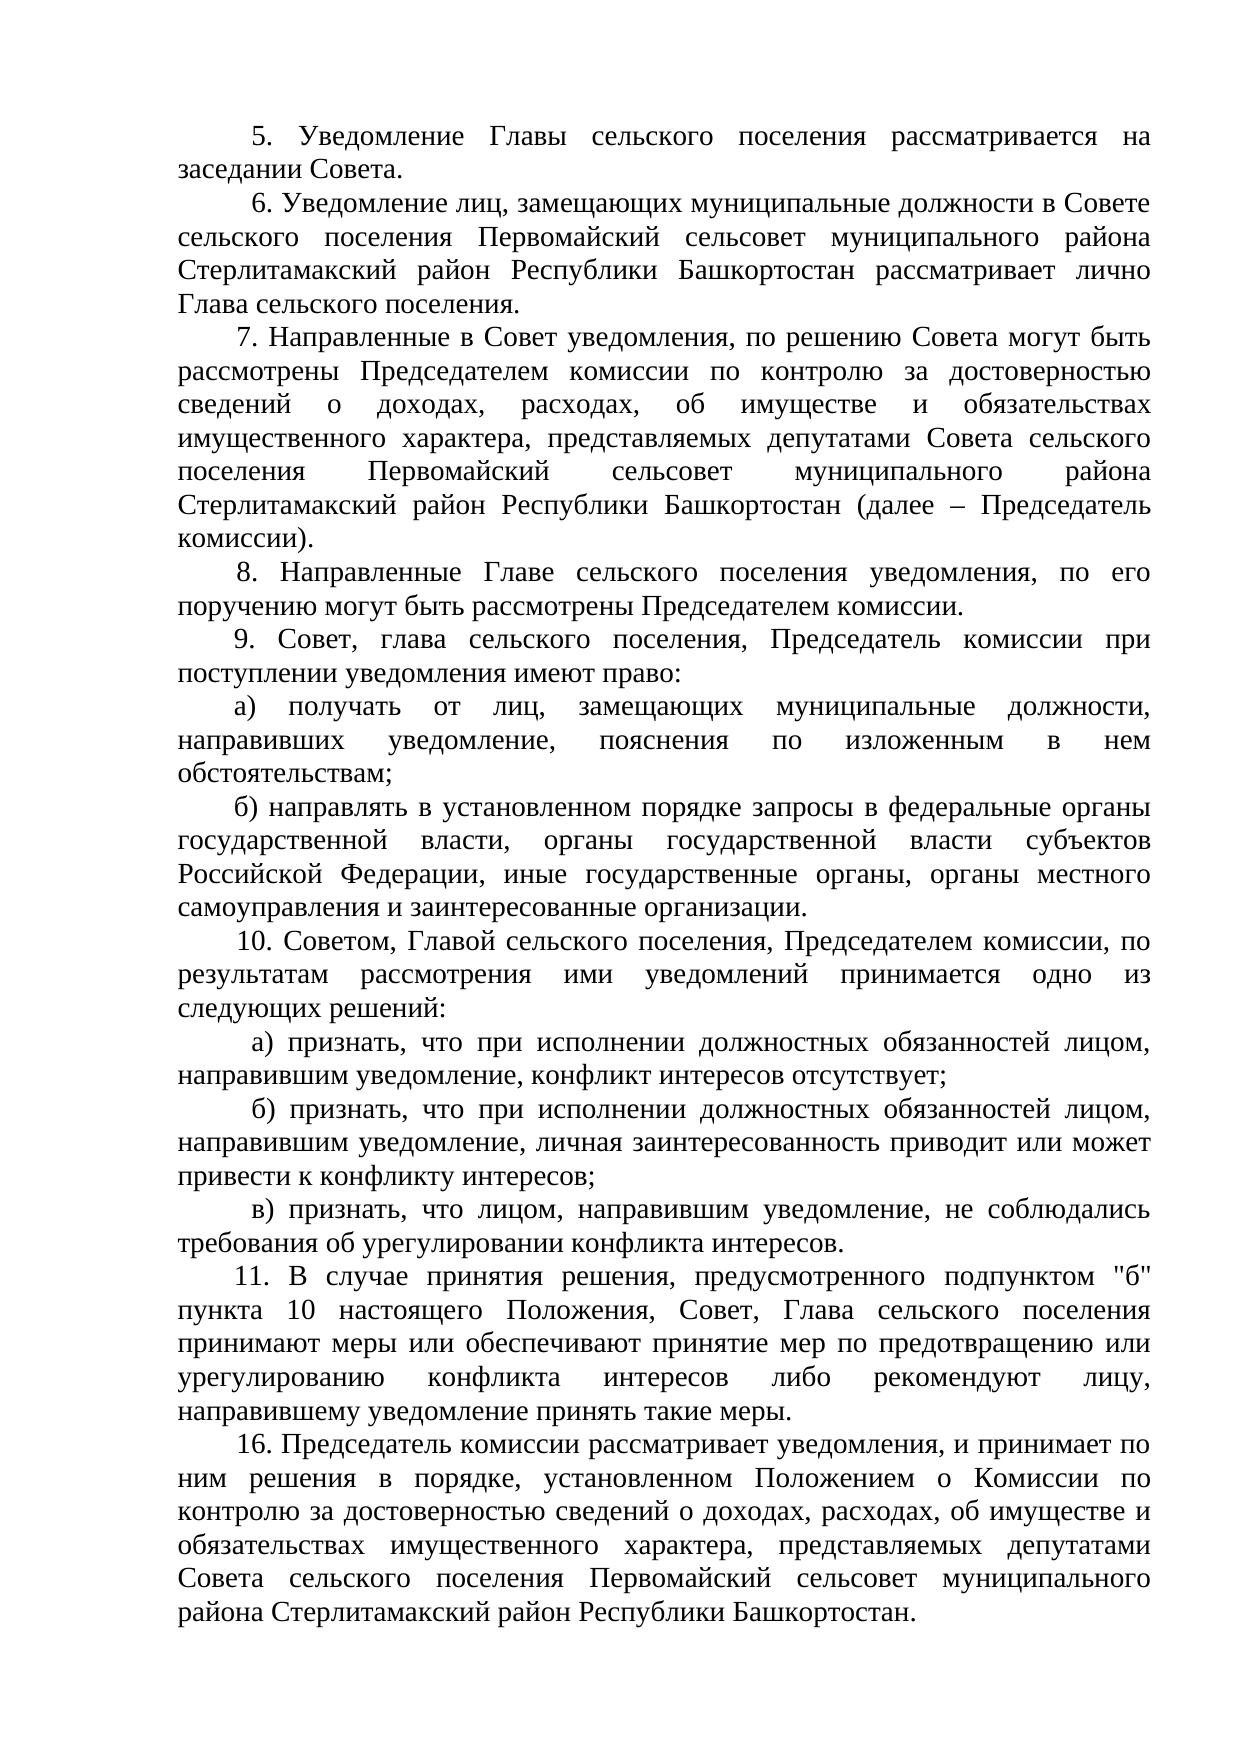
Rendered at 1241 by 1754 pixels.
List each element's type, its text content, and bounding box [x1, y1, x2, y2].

text 16. Председатель комиссии рассматривает уведомления, и принимает по ним решения в порядке, установленном Положением о Комиссии по контролю за достоверностью сведений о доходах, расходах, об имуществе и обязательствах имущественного характера, представляемых депутатами Совета сельского поселения Первомайский сельсовет муниципального района Стерлитамакский район Республики Башкортостан. [177, 1426, 1152, 1627]
text а) получать от лиц, замещающих муниципальные должности, направивших уведомление, пояснения по изложенным в нем обстоятельствам; [177, 688, 1152, 789]
text б) признать, что при исполнении должностных обязанностей лицом, направившим уведомление, личная заинтересованность приводит или может привести к конфликту интересов; [177, 1091, 1152, 1191]
text а) признать, что при исполнении должностных обязанностей лицом, направившим уведомление, конфликт интересов отсутствует; [177, 1024, 1152, 1091]
text 10. Советом, Главой сельского поселения, Председателем комиссии, по результатам рассмотрения ими уведомлений принимается одно из следующих решений: [177, 923, 1152, 1024]
text 5. Уведомление Главы сельского поселения рассматривается на заседании Совета. [177, 118, 1152, 185]
text в) признать, что лицом, направившим уведомление, не соблюдались требования об урегулировании конфликта интересов. [177, 1191, 1152, 1258]
text 7. Направленные в Совет уведомления, по решению Совета могут быть рассмотрены Председателем комиссии по контролю за достоверностью сведений о доходах, расходах, об имуществе и обязательствах имущественного характера, представляемых депутатами Совета сельского поселения Первомайский сельсовет муниципального района Стерлитамакский район Республики Башкортостан (далее – Председатель комиссии). [177, 319, 1152, 554]
text 9. Совет, глава сельского поселения, Председатель комиссии при поступлении уведомления имеют право: [177, 621, 1152, 688]
text 8. Направленные Главе сельского поселения уведомления, по его поручению могут быть рассмотрены Председателем комиссии. [177, 554, 1152, 621]
text 6. Уведомление лиц, замещающих муниципальные должности в Совете сельского поселения Первомайский сельсовет муниципального района Стерлитамакский район Республики Башкортостан рассматривает лично Глава сельского поселения. [177, 185, 1152, 319]
text 11. В случае принятия решения, предусмотренного подпунктом "б" пункта 10 настоящего Положения, Совет, Глава сельского поселения принимают меры или обеспечивают принятие мер по предотвращению или урегулированию конфликта интересов либо рекомендуют лицу, направившему уведомление принять такие меры. [177, 1258, 1152, 1426]
text б) направлять в установленном порядке запросы в федеральные органы государственной власти, органы государственной власти субъектов Российской Федерации, иные государственные органы, органы местного самоуправления и заинтересованные организации. [177, 789, 1152, 923]
